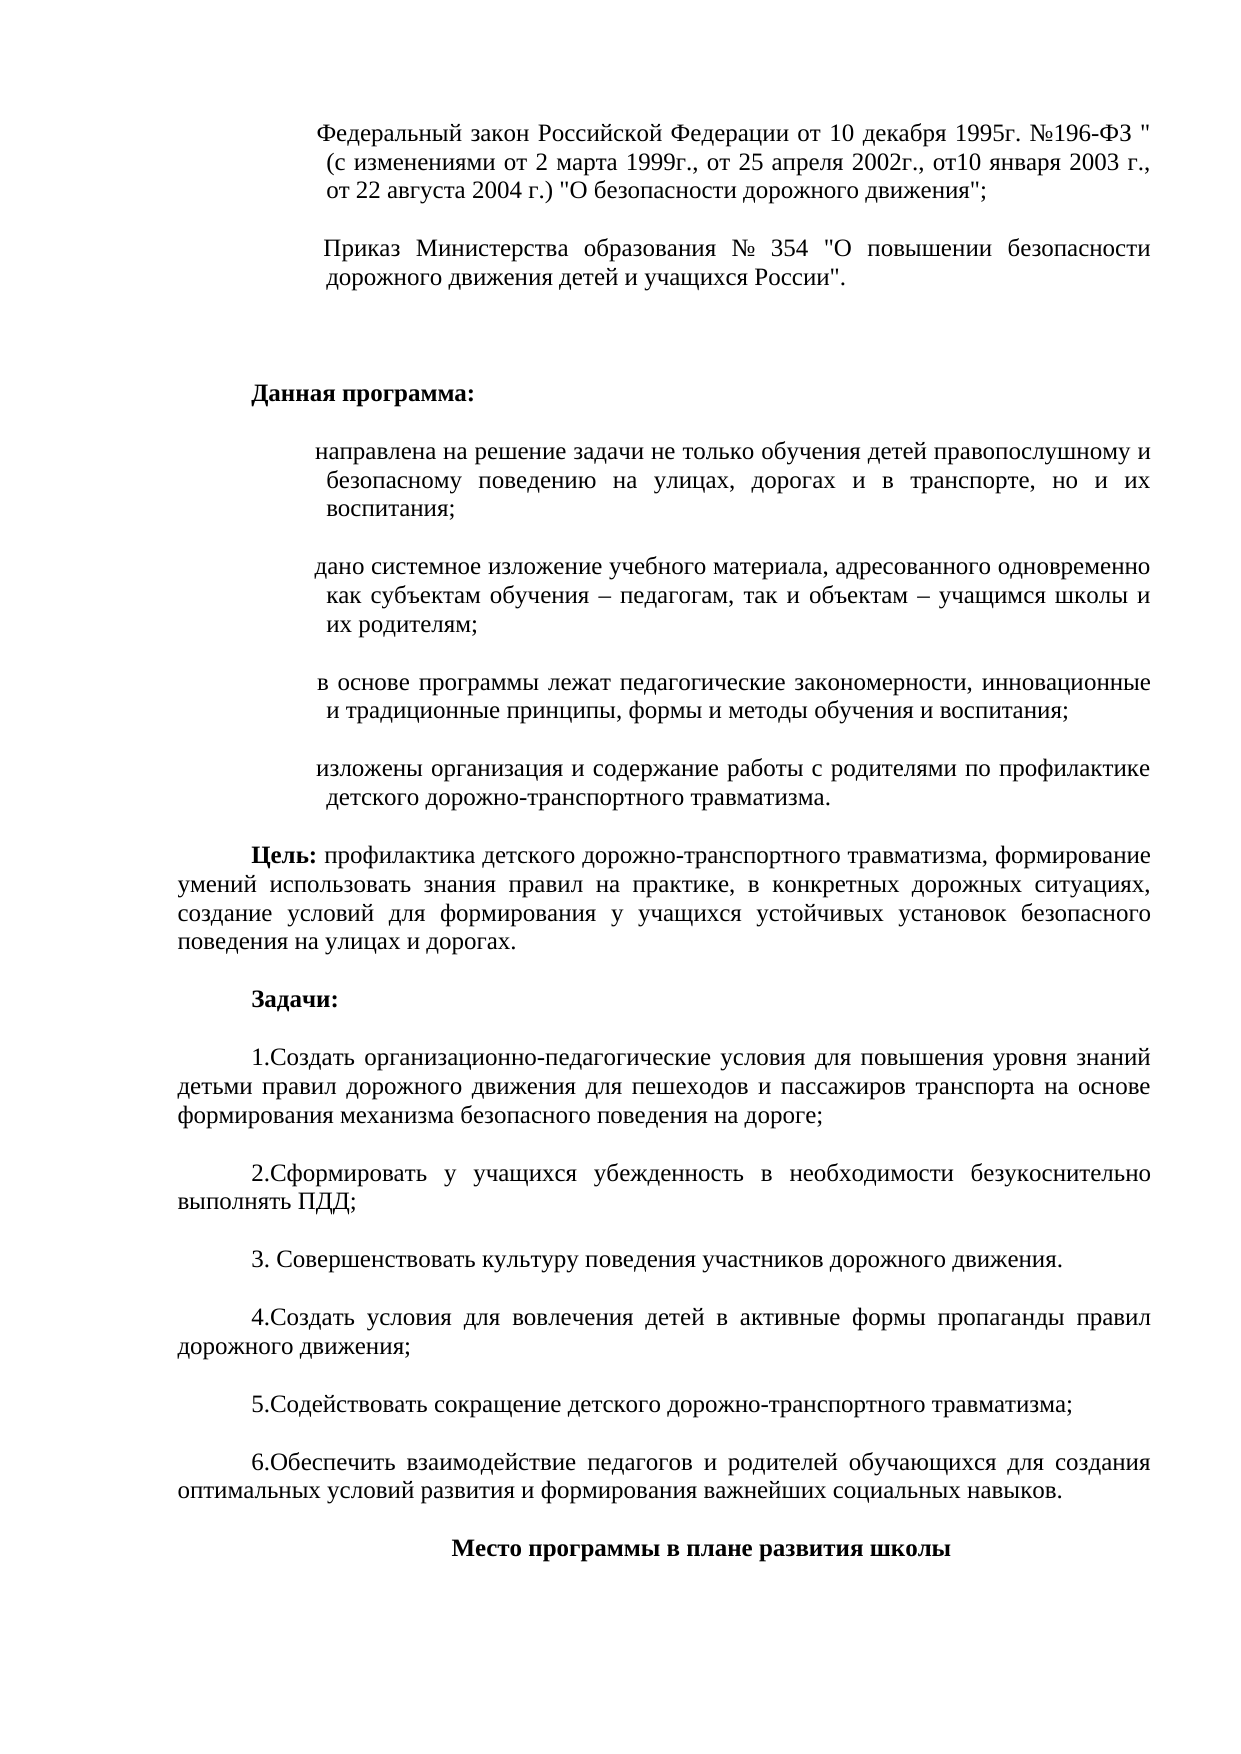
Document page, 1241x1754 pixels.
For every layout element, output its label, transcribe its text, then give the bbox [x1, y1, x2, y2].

text Место программы в плане развития школы [177, 1533, 1152, 1562]
text  дано системное изложение учебного материала, адресованного одновременно как субъектам обучения – педагогам, так и объектам – учащимся школы и их родителям; [288, 551, 1152, 638]
text 5.Содействовать сокращение детского дорожно-транспортного травматизма; [177, 1389, 1152, 1418]
text 1.Создать организационно-педагогические условия для повышения уровня знаний детьми правил дорожного движения для пешеходов и пассажиров транспорта на основе формирования механизма безопасного поведения на дороге; [177, 1042, 1152, 1128]
text  изложены организация и содержание работы с родителями по профилактике детского дорожно-транспортного травматизма. [288, 753, 1152, 811]
text 3. Совершенствовать культуру поведения участников дорожного движения. [177, 1244, 1152, 1273]
text Цель: профилактика детского дорожно-транспортного травматизма, формирование умений использовать знания правил на практике, в конкретных дорожных ситуациях, создание условий для формирования у учащихся устойчивых установок безопасного поведения на улицах и дорогах. [177, 840, 1152, 955]
text Задачи: [177, 984, 1152, 1013]
text 2.Сформировать у учащихся убежденность в необходимости безукоснительно выполнять ПДД; [177, 1158, 1152, 1215]
text 4.Создать условия для вовлечения детей в активные формы пропаганды правил дорожного движения; [177, 1302, 1152, 1360]
text Данная программа: [177, 378, 1152, 407]
text  Федеральный закон Российской Федерации от 10 декабря 1995г. №196-ФЗ " (с изменениями от 2 марта 1999г., от 25 апреля 2002г., от10 января 2003 г., от 22 августа 2004 г.) "О безопасности дорожного движения"; [288, 118, 1152, 204]
text  направлена на решение задачи не только обучения детей правопослушному и безопасному поведению на улицах, дорогах и в транспорте, но и их воспитания; [288, 436, 1152, 522]
text  Приказ Министерства образования № 354 "О повышении безопасности дорожного движения детей и учащихся России". [288, 233, 1152, 291]
text  в основе программы лежат педагогические закономерности, инновационные и традиционные принципы, формы и методы обучения и воспитания; [288, 667, 1152, 724]
text 6.Обеспечить взаимодействие педагогов и родителей обучающихся для создания оптимальных условий развития и формирования важнейших социальных навыков. [177, 1447, 1152, 1504]
